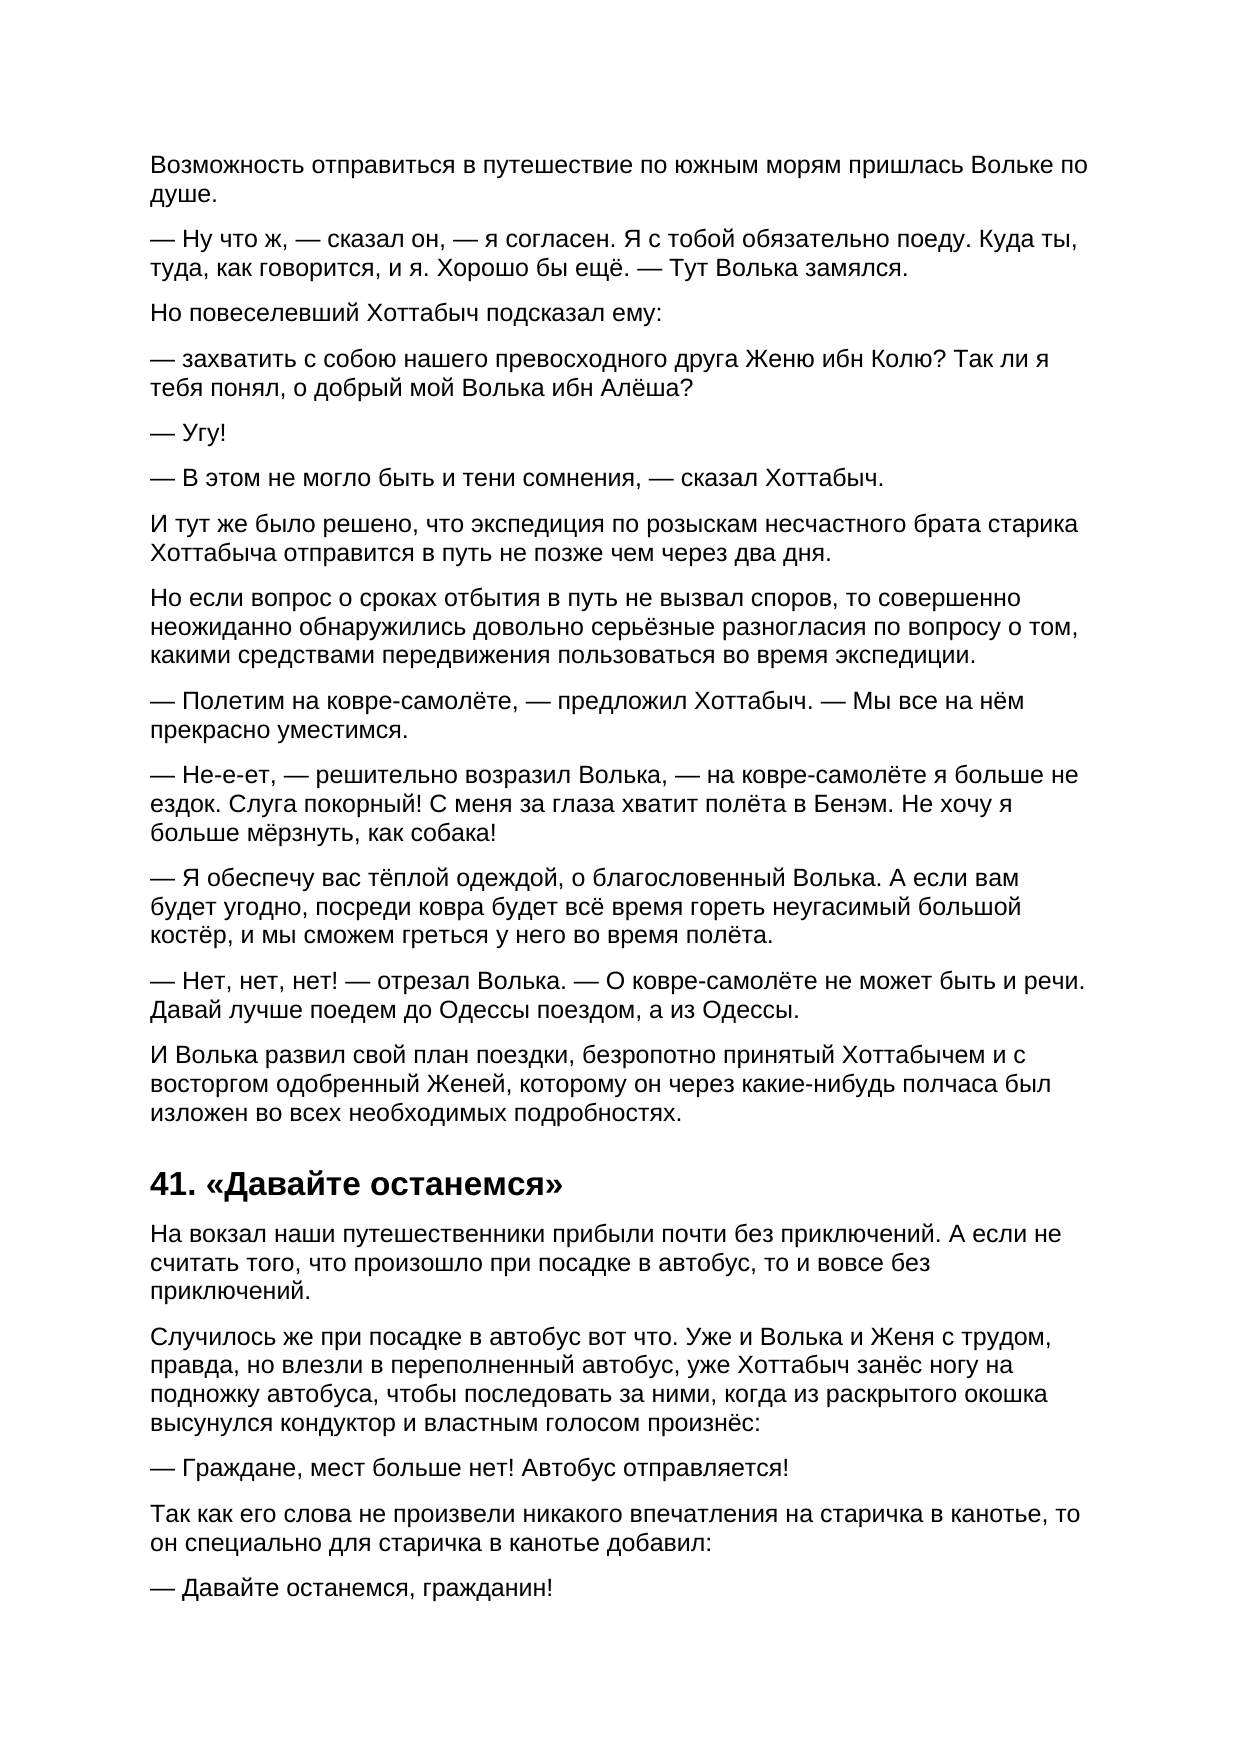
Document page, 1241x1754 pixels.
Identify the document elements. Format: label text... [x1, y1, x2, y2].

text — Угу! [150, 418, 1090, 447]
text И тут же было решено, что экспедиция по розыскам несчастного брата старика Хоттабыча отправится в путь не позже чем через два дня. [150, 509, 1090, 566]
text И Волька развил свой план поездки, безропотно принятый Хоттабычем и с восторгом одобренный Женей, которому он через какие-нибудь полчаса был изложен во всех необходимых подробностях. [150, 1040, 1090, 1126]
text — захватить с собою нашего превосходного друга Женю ибн Колю? Так ли я тебя понял, о добрый мой Волька ибн Алёша? [150, 344, 1090, 401]
text — Давайте останемся, гражданин! [150, 1573, 1090, 1602]
text Так как его слова не произвели никакого впечатления на старичка в канотье, то он специально для старичка в канотье добавил: [150, 1499, 1090, 1556]
text — Нет, нет, нет! — отрезал Волька. — О ковре-самолёте не может быть и речи. Давай лучше поедем до Одессы поездом, а из Одессы. [150, 966, 1090, 1023]
text — Ну что ж, — сказал он, — я согласен. Я с тобой обязательно поеду. Куда ты, туда, как говорится, и я. Хорошо бы ещё. — Тут Волька замялся. [150, 224, 1090, 282]
text — В этом не могло быть и тени сомнения, — сказал Хоттабыч. [150, 463, 1090, 492]
text — Не-е-ет, — решительно возразил Волька, — на ковре-самолёте я больше не ездок. Слуга покорный! С меня за глаза хватит полёта в Бенэм. Не хочу я больше мёрзнуть, как собака! [150, 760, 1090, 846]
subtitle 41. «Давайте останемся» [150, 1164, 1090, 1202]
text Случилось же при посадке в автобус вот что. Уже и Волька и Женя с трудом, правда, но влезли в переполненный автобус, уже Хоттабыч занёс ногу на подножку автобуса, чтобы последовать за ними, когда из раскрытого окошка высунулся кондуктор и властным голосом произнёс: [150, 1322, 1090, 1437]
text — Граждане, мест больше нет! Автобус отправляется! [150, 1453, 1090, 1482]
text — Полетим на ковре-самолёте, — предложил Хоттабыч. — Мы все на нём прекрасно уместимся. [150, 686, 1090, 743]
text На вокзал наши путешественники прибыли почти без приключений. А если не считать того, что произошло при посадке в автобус, то и вовсе без приключений. [150, 1219, 1090, 1305]
text — Я обеспечу вас тёплой одеждой, о благословенный Волька. А если вам будет угодно, посреди ковра будет всё время гореть неугасимый большой костёр, и мы сможем греться у него во время полёта. [150, 863, 1090, 949]
text Но повеселевший Хоттабыч подсказал ему: [150, 298, 1090, 327]
text Но если вопрос о сроках отбытия в путь не вызвал споров, то совершенно неожиданно обнаружились довольно серьёзные разногласия по вопросу о том, какими средствами передвижения пользоваться во время экспедиции. [150, 583, 1090, 669]
text Возможность отправиться в путешествие по южным морям пришлась Вольке по душе. [150, 150, 1090, 207]
